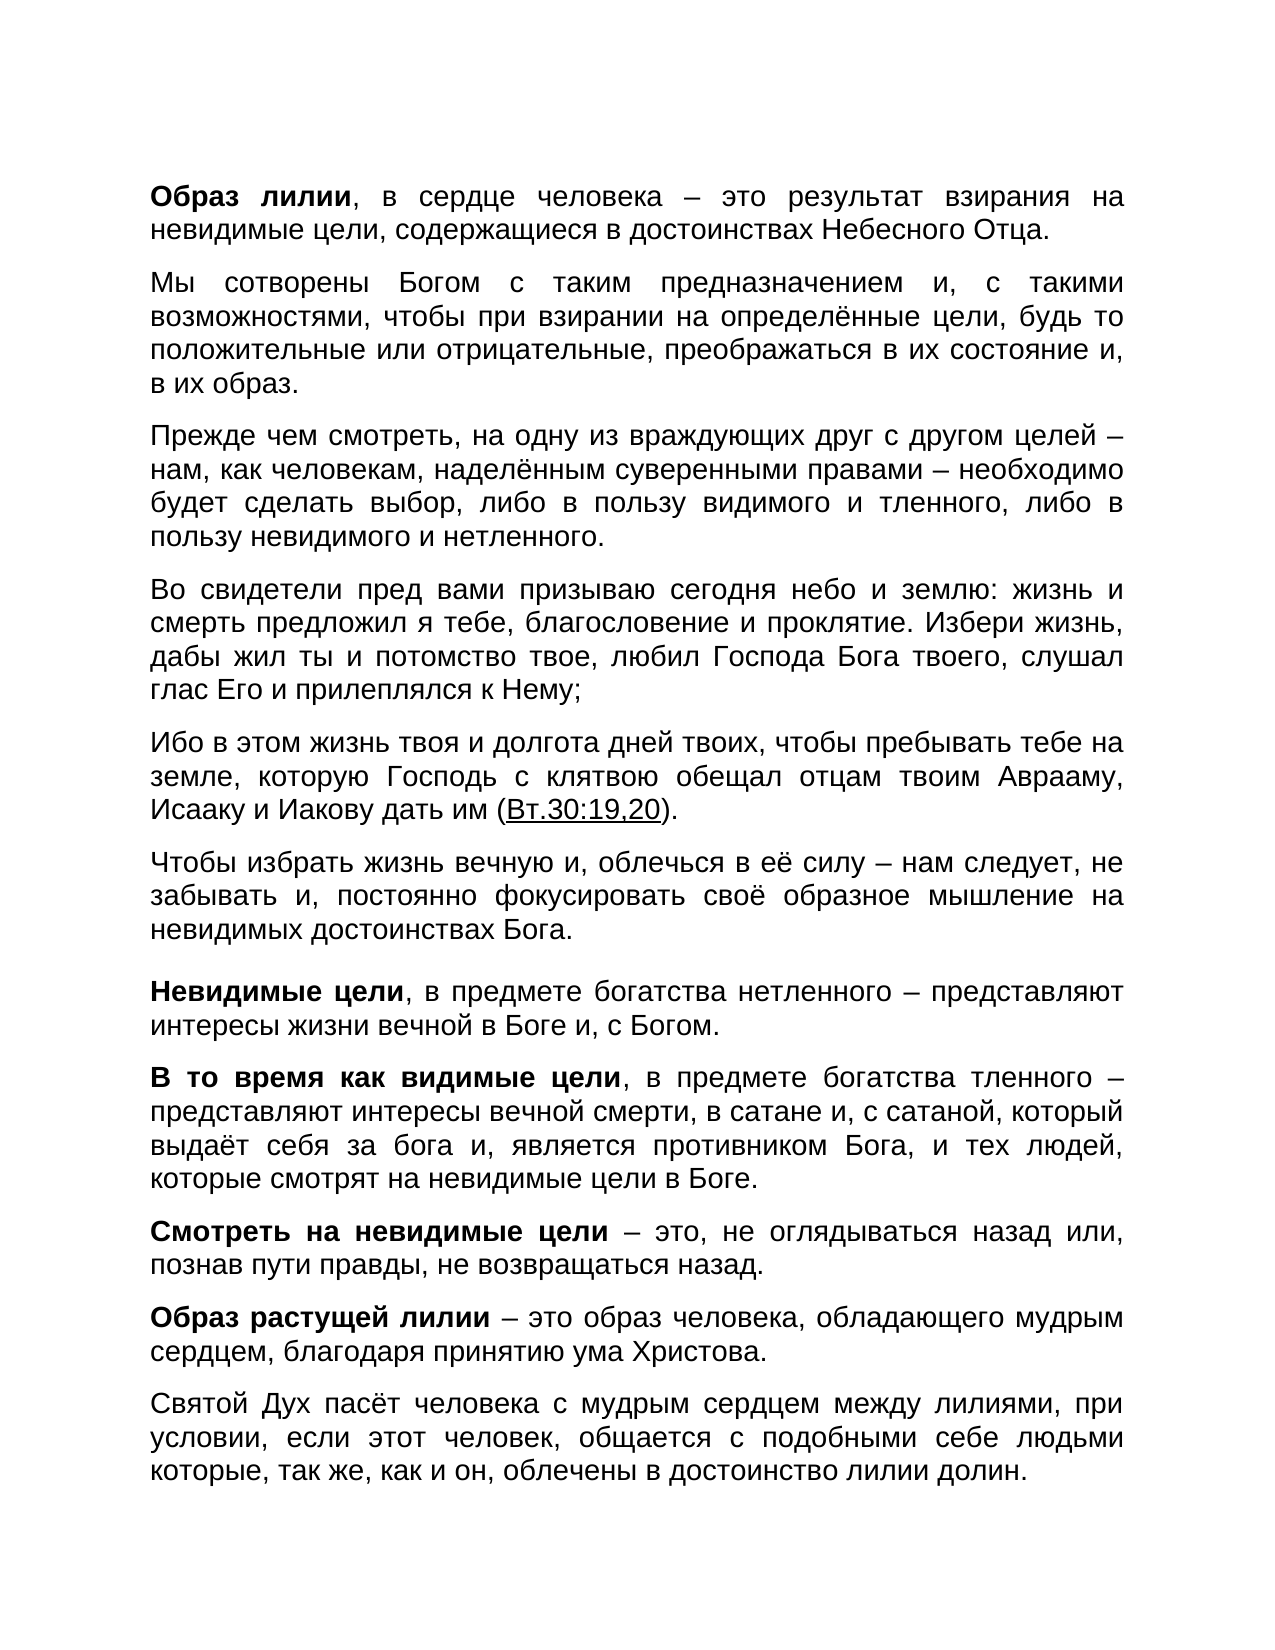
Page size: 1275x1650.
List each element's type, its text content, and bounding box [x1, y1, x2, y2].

text В то время как видимые цели, в предмете богатства тленного – представляют интересы вечной смерти, в сатане и, с сатаной, который выдаёт себя за бога и, является противником Бога, и тех людей, которые смотрят на невидимые цели в Боге. [150, 1060, 1125, 1194]
text Невидимые цели, в предмете богатства нетленного – представляют интересы жизни вечной в Боге и, с Богом. [150, 974, 1125, 1041]
text Во свидетели пред вами призываю сегодня небо и землю: жизнь и смерть предложил я тебе, благословение и проклятие. Избери жизнь, дабы жил ты и потомство твое, любил Господа Бога твоего, слушал глас Его и прилеплялся к Нему; [150, 572, 1125, 706]
text Чтобы избрать жизнь вечную и, облечься в её силу – нам следует, не забывать и, постоянно фокусировать своё образное мышление на невидимых достоинствах Бога. [150, 845, 1125, 945]
text Смотреть на невидимые цели – это, не оглядываться назад или, познав пути правды, не возвращаться назад. [150, 1214, 1125, 1281]
text Образ лилии, в сердце человека – это результат взирания на невидимые цели, содержащиеся в достоинствах Небесного Отца. [150, 179, 1125, 246]
text Мы сотворены Богом с таким предназначением и, с такими возможностями, чтобы при взирании на определённые цели, будь то положительные или отрицательные, преображаться в их состояние и, в их образ. [150, 265, 1125, 399]
text Прежде чем смотреть, на одну из враждующих друг с другом целей – нам, как человекам, наделённым суверенными правами – необходимо будет сделать выбор, либо в пользу видимого и тленного, либо в пользу невидимого и нетленного. [150, 418, 1125, 552]
text Святой Дух пасёт человека с мудрым сердцем между лилиями, при условии, если этот человек, общается с подобными себе людьми которые, так же, как и он, облечены в достоинство лилии долин. [150, 1386, 1125, 1487]
text Образ растущей лилии – это образ человека, обладающего мудрым сердцем, благодаря принятию ума Христова. [150, 1300, 1125, 1367]
text Ибо в этом жизнь твоя и долгота дней твоих, чтобы пребывать тебе на земле, которую Господь с клятвою обещал отцам твоим Аврааму, Исааку и Иакову дать им (Вт.30:19,20). [150, 725, 1125, 826]
